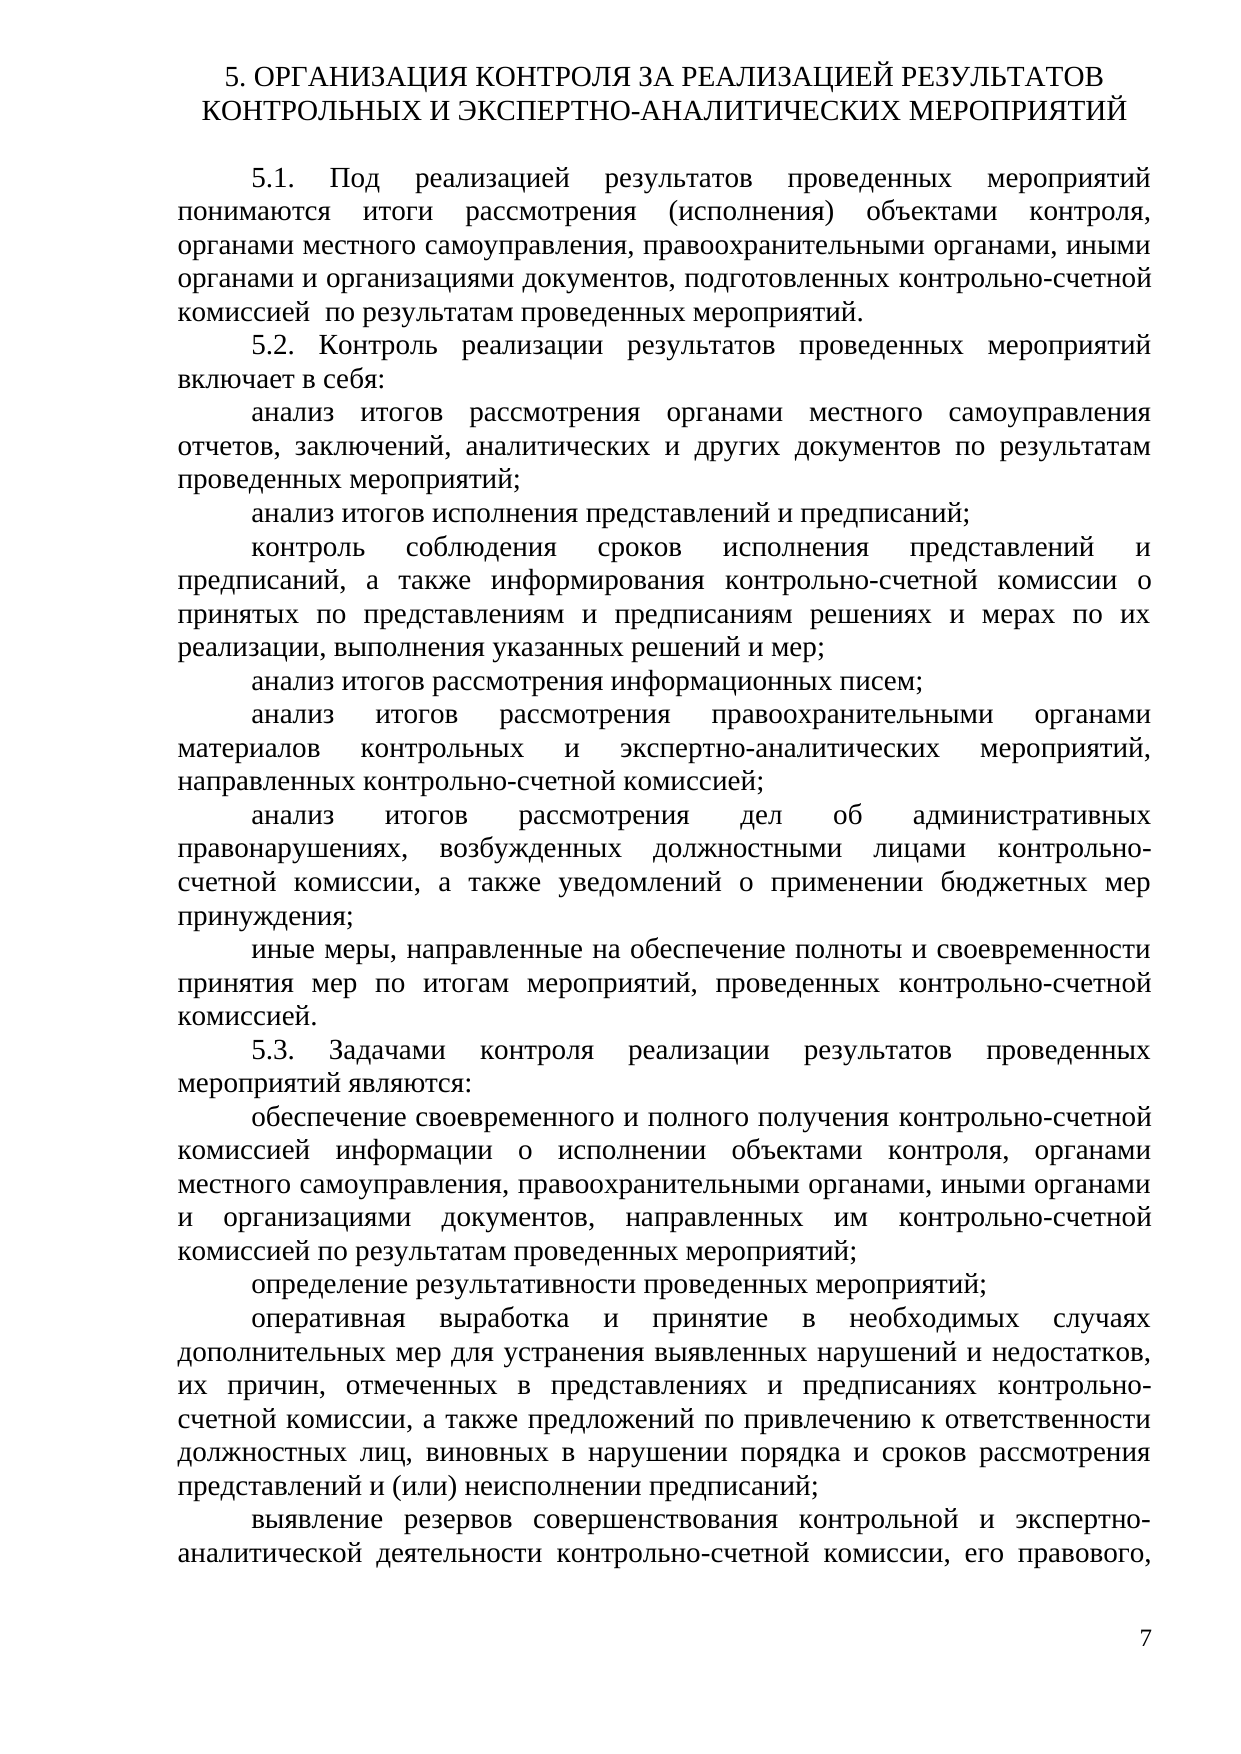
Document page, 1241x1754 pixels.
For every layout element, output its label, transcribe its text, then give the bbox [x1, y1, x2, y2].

text обеспечение своевременного и полного получения контрольно-счетной комиссией информации о исполнении объектами контроля, органами местного самоуправления, правоохранительными органами, иными органами и организациями документов, направленных им контрольно-счетной комиссией по результатам проведенных мероприятий; [177, 1099, 1152, 1267]
text контроль соблюдения сроков исполнения представлений и предписаний, а также информирования контрольно-счетной комиссии о принятых по представлениям и предписаниям решениях и мерах по их реализации, выполнения указанных решений и мер; [177, 529, 1152, 663]
text анализ итогов рассмотрения дел об административных правонарушениях, возбужденных должностными лицами контрольно-счетной комиссии, а также уведомлений о применении бюджетных мер принуждения; [177, 797, 1152, 931]
text 5. ОРГАНИЗАЦИЯ КОНТРОЛЯ ЗА РЕАЛИЗАЦИЕЙ РЕЗУЛЬТАТОВ КОНТРОЛЬНЫХ И ЭКСПЕРТНО-АНАЛИТИЧЕСКИХ МЕРОПРИЯТИЙ [177, 59, 1152, 126]
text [177, 1501, 1152, 1568]
text 5.1. Под реализацией результатов проведенных мероприятий понимаются итоги рассмотрения (исполнения) объектами контроля, органами местного самоуправления, правоохранительными органами, иными органами и организациями документов, подготовленных контрольно-счетной комиссией по результатам проведенных мероприятий. [177, 160, 1152, 327]
text 5.2. Контроль реализации результатов проведенных мероприятий включает в себя: [177, 327, 1152, 394]
text иные меры, направленные на обеспечение полноты и своевременности принятия мер по итогам мероприятий, проведенных контрольно-счетной комиссией. [177, 931, 1152, 1032]
text анализ итогов рассмотрения органами местного самоуправления отчетов, заключений, аналитических и других документов по результатам проведенных мероприятий; [177, 394, 1152, 495]
text анализ итогов рассмотрения информационных писем; [251, 663, 1152, 696]
text анализ итогов исполнения представлений и предписаний; [251, 495, 1152, 529]
text оперативная выработка и принятие в необходимых случаях дополнительных мер для устранения выявленных нарушений и недостатков, их причин, отмеченных в представлениях и предписаниях контрольно-счетной комиссии, а также предложений по привлечению к ответственности должностных лиц, виновных в нарушении порядка и сроков рассмотрения представлений и (или) неисполнении предписаний; [177, 1300, 1152, 1501]
text 5.3. Задачами контроля реализации результатов проведенных мероприятий являются: [177, 1032, 1152, 1099]
text анализ итогов рассмотрения правоохранительными органами материалов контрольных и экспертно-аналитических мероприятий, направленных контрольно-счетной комиссией; [177, 696, 1152, 797]
text определение результативности проведенных мероприятий; [177, 1267, 1152, 1300]
